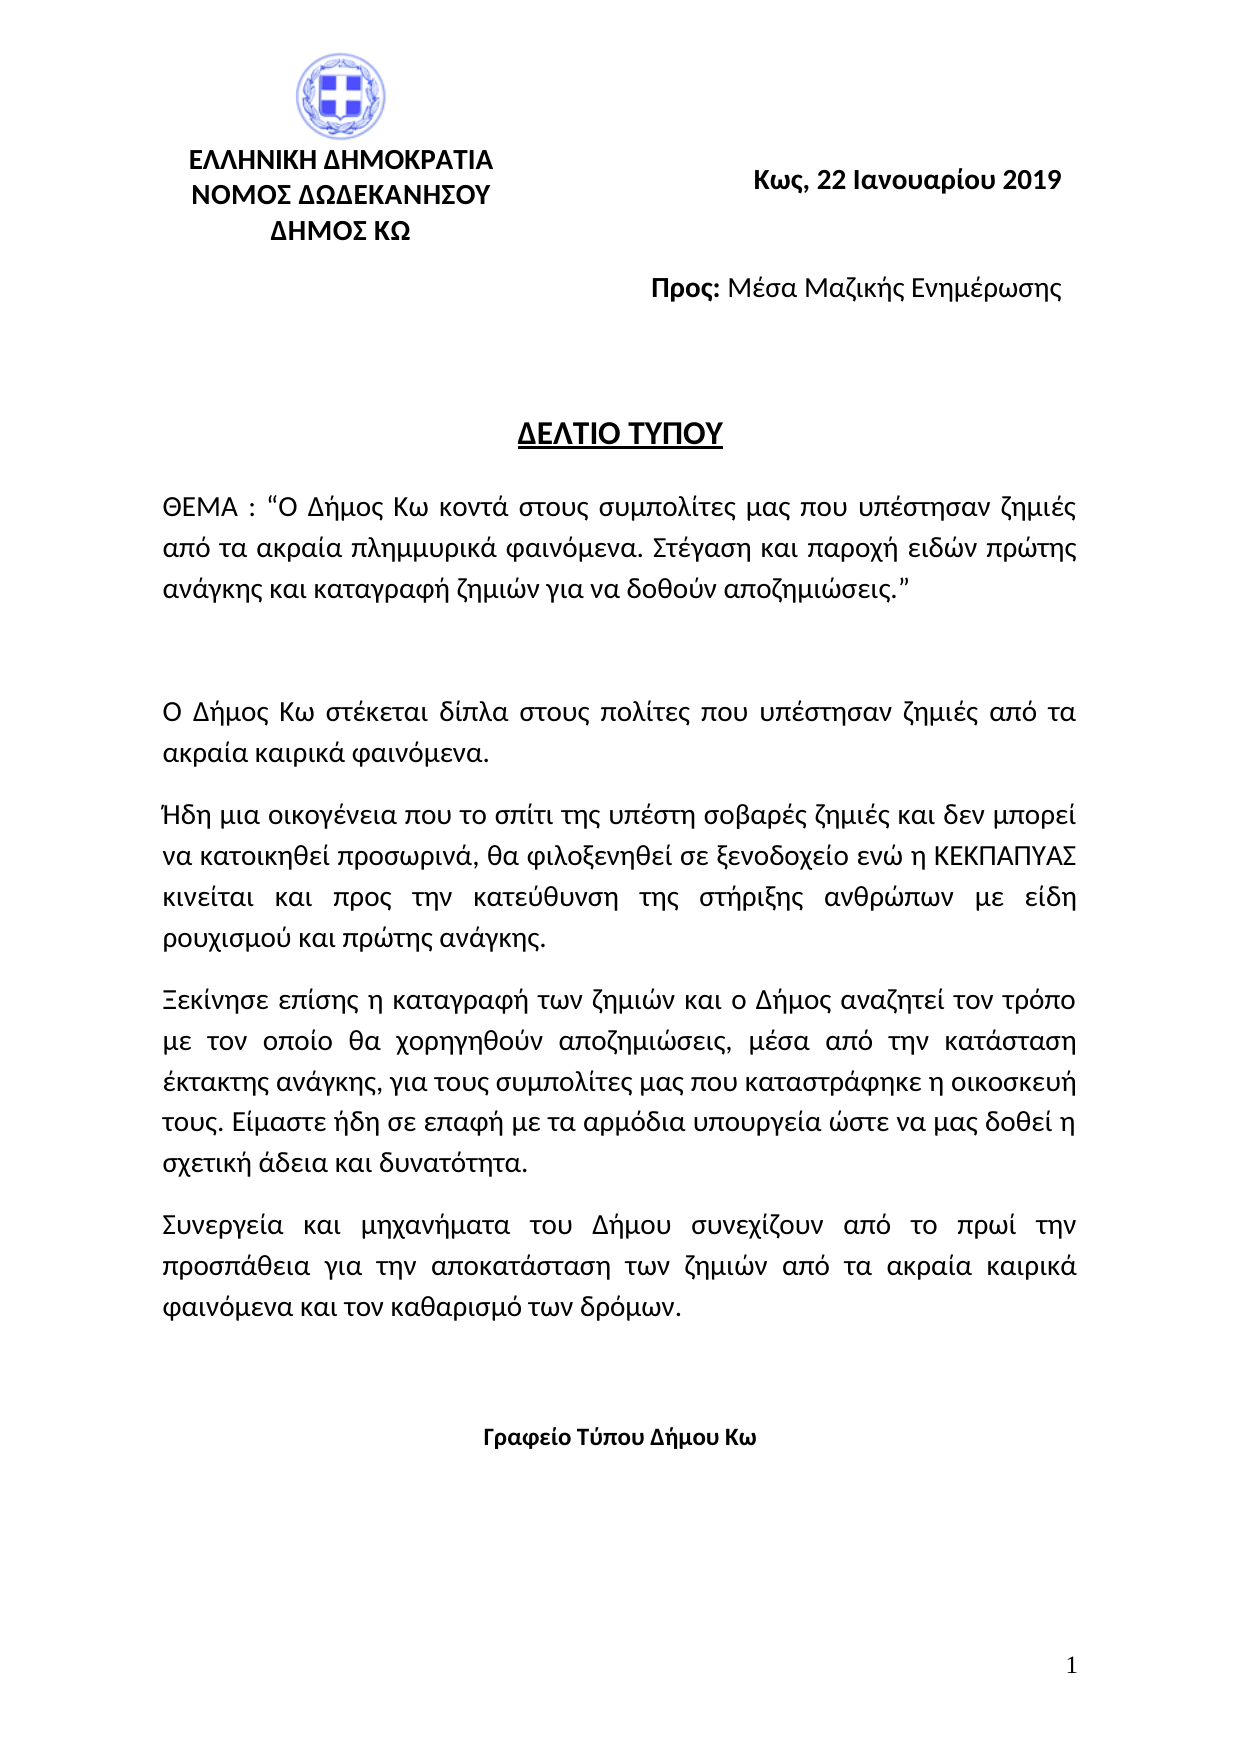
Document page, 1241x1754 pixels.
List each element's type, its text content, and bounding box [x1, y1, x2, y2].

text Συνεργεία και μηχανήματα του Δήμου συνεχίζουν από το πρωί την προσπάθεια για την αποκατάσταση των ζημιών από τα ακραία καιρικά φαινόμενα και τον καθαρισμό των δρόμων. [162, 1206, 1078, 1324]
text ΔΕΛΤΙΟ ΤΥΠΟΥ [162, 412, 1078, 452]
text Ξεκίνησε επίσης η καταγραφή των ζημιών και ο Δήμος αναζητεί τον τρόπο με τον οποίο θα χορηγηθούν αποζημιώσεις, μέσα από την κατάσταση έκτακτης ανάγκης, για τους συμπολίτες μας που καταστράφηκε η οικοσκευή τους. Είμαστε ήδη σε επαφή με τα αρμόδια υπουργεία ώστε να μας δοθεί η σχετική άδεια και δυνατότητα. [162, 981, 1078, 1180]
text ΘΕΜΑ : “Ο Δήμος Κω κοντά στους συμπολίτες μας που υπέστησαν ζημιές από τα ακραία πλημμυρικά φαινόμενα. Στέγαση και παροχή ειδών πρώτης ανάγκης και καταγραφή ζημιών για να δοθούν αποζημιώσεις.” [162, 488, 1078, 606]
text Κως, 22 Ιανουαρίου 2019 [595, 161, 1078, 197]
text Ήδη μια οικογένεια που το σπίτι της υπέστη σοβαρές ζημιές και δεν μπορεί να κατοικηθεί προσωρινά, θα φιλοξενηθεί σε ξενοδοχείο ενώ η ΚΕΚΠΑΠΥΑΣ κινείται και προς την κατεύθυνση της στήριξης ανθρώπων με είδη ρουχισμού και πρώτης ανάγκης. [162, 796, 1078, 954]
text Γραφείο Τύπου Δήμου Κω [162, 1421, 1078, 1452]
picture [295, 51, 387, 141]
text O Δήμος Κω στέκεται δίπλα στους πολίτες που υπέστησαν ζημιές από τα ακραία καιρικά φαινόμενα. [162, 693, 1078, 770]
